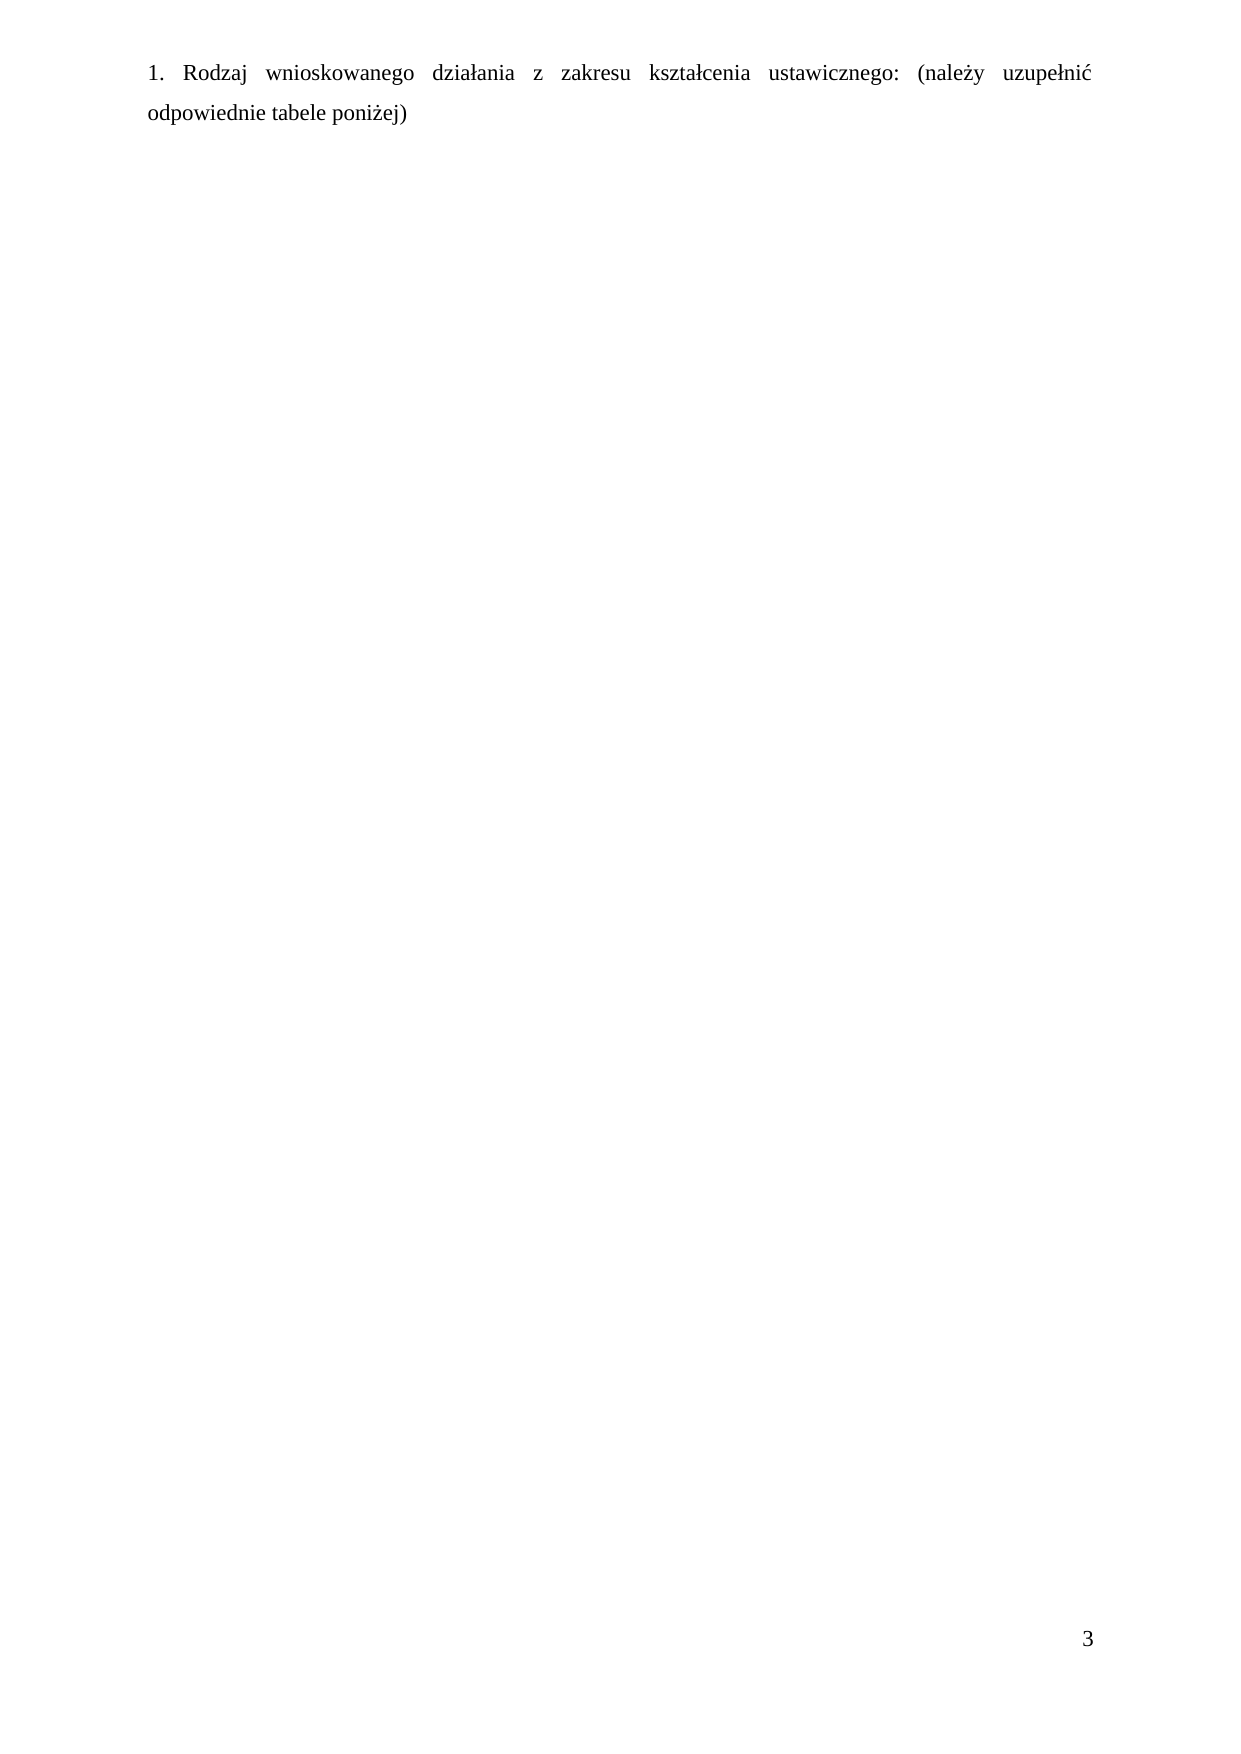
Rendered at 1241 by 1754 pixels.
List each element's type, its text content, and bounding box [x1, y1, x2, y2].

text 1. Rodzaj wnioskowanego działania z zakresu kształcenia ustawicznego: (należy uzupełnić odpowiednie tabele poniżej) [147, 59, 1093, 125]
